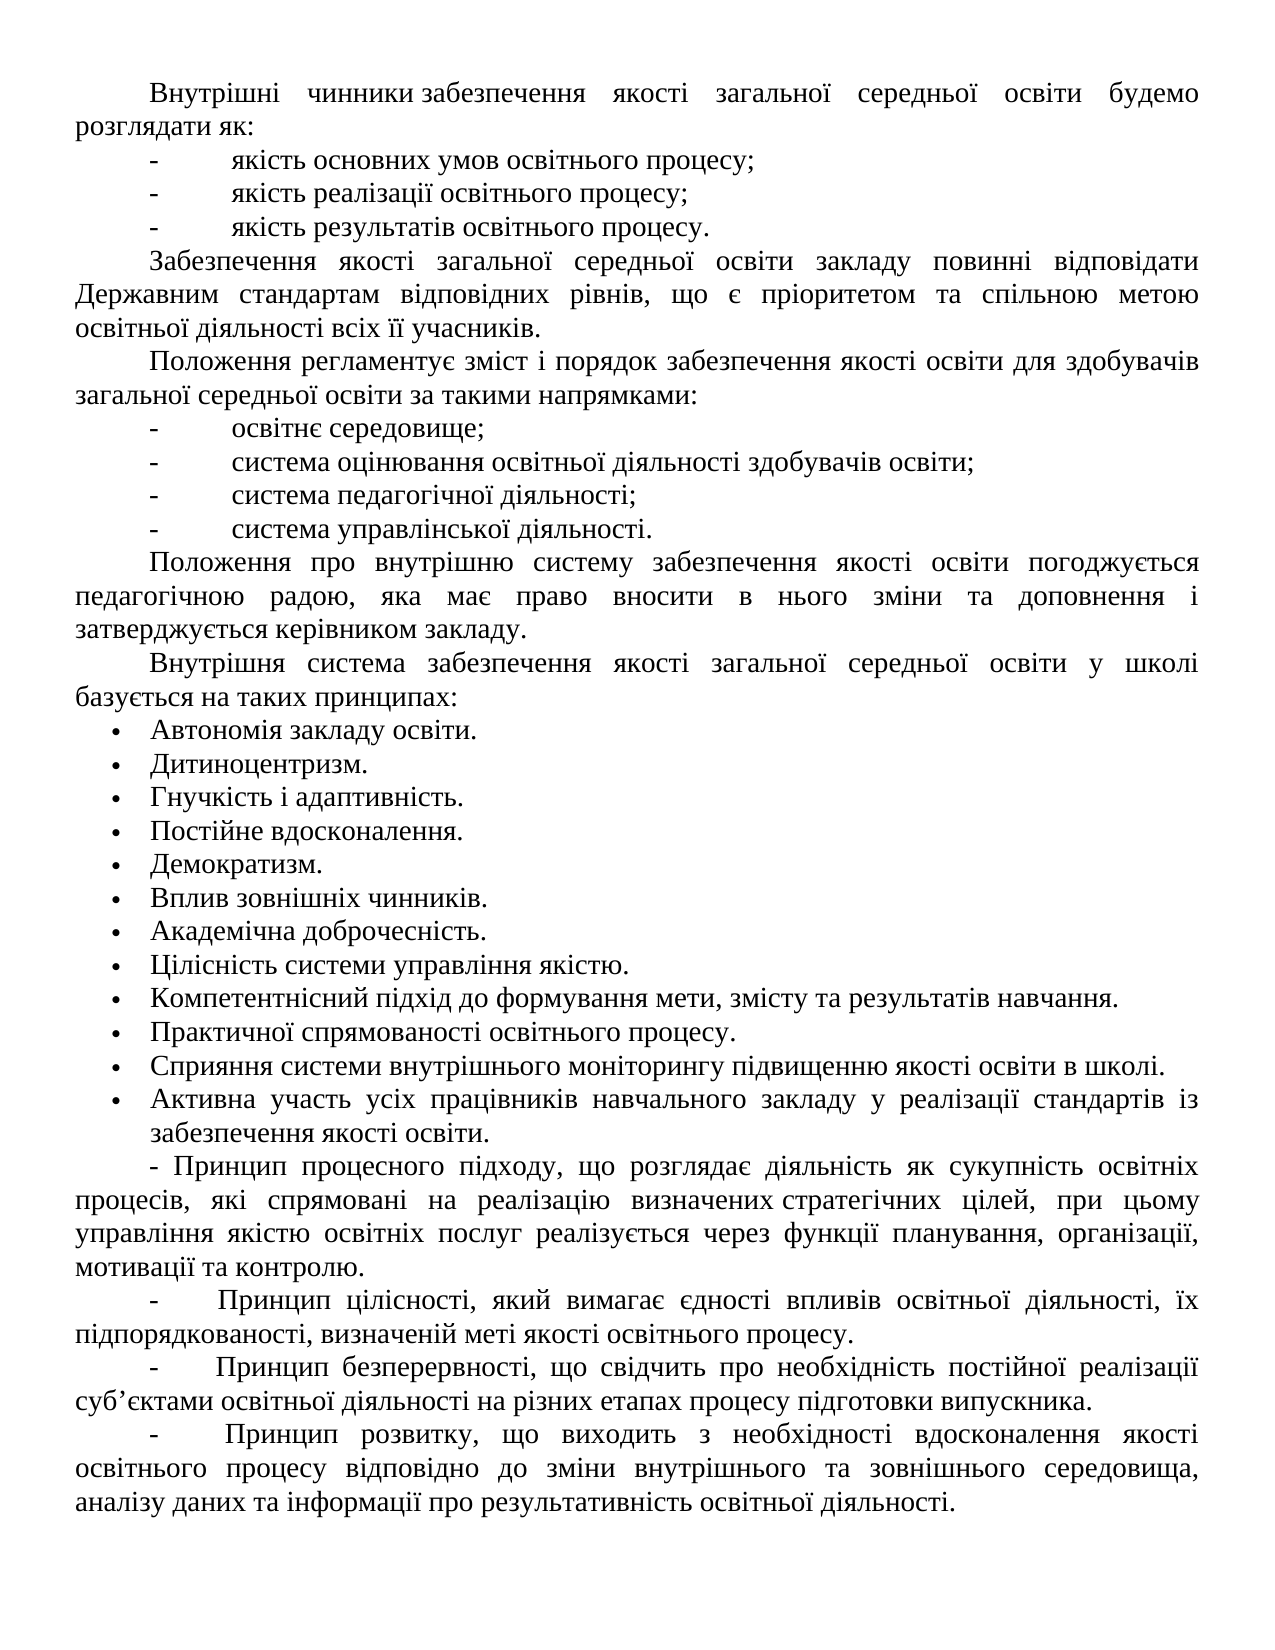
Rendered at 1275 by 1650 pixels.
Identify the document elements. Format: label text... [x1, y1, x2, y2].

text - система педагогічної діяльності; [75, 477, 1200, 511]
text - Принцип цілісності, який вимагає єдності впливів освітньої діяльності, їх підпорядкованості, визначеній меті якості освітнього процесу. [75, 1282, 1200, 1349]
text Положення регламентує зміст і порядок забезпечення якості освіти для здобувачів загальної середньої освіти за такими напрямками: [75, 343, 1200, 410]
list Вплив зовнішніх чинників. [112, 880, 1200, 913]
text - система оцінювання освітньої діяльності здобувачів освіти; [75, 444, 1200, 477]
text Забезпечення якості загальної середньої освіти закладу повинні відповідати Державним стандартам відповідних рівнів, що є пріоритетом та спільною метою освітньої діяльності всіх її учасників. [75, 243, 1200, 343]
text - освітнє середовище; [75, 410, 1200, 444]
list Сприяння системи внутрішнього моніторингу підвищенню якості освіти в школі. [112, 1048, 1200, 1081]
list Постійне вдосконалення. [112, 813, 1200, 846]
text - якість основних умов освітнього процесу; [75, 142, 1200, 176]
list Автономія закладу освіти. [112, 712, 1200, 746]
text Внутрішні чинники забезпечення якості загальної середньої освіти будемо розглядати як: [75, 75, 1200, 142]
text - якість результатів освітнього процесу. [75, 209, 1200, 243]
list Практичної спрямованості освітнього процесу. [112, 1014, 1200, 1048]
text - якість реалізації освітнього процесу; [75, 176, 1200, 209]
list Компетентнісний підхід до формування мети, змісту та результатів навчання. [112, 981, 1200, 1014]
text - система управлінської діяльності. [75, 511, 1200, 544]
list Гнучкість і адаптивність. [112, 779, 1200, 813]
list Академічна доброчесність. [112, 913, 1200, 947]
text Внутрішня система забезпечення якості загальної середньої освіти у школі базується на таких принципах: [75, 645, 1200, 712]
text - Принцип процесного підходу, що розглядає діяльність як сукупність освітніх процесів, які спрямовані на реалізацію визначених стратегічних цілей, при цьому управління якістю освітніх послуг реалізується через функції планування, організації, мотивації та контролю. [75, 1148, 1200, 1282]
text - Принцип безперервності, що свідчить про необхідність постійної реалізації суб’єктами освітньої діяльності на різних етапах процесу підготовки випускника. [75, 1349, 1200, 1417]
list Дитиноцентризм. [112, 746, 1200, 779]
list Демократизм. [112, 846, 1200, 880]
text - Принцип розвитку, що виходить з необхідності вдосконалення якості освітнього процесу відповідно до зміни внутрішнього та зовнішнього середовища, аналізу даних та інформації про результативність освітньої діяльності. [75, 1417, 1200, 1517]
list Активна участь усіх працівників навчального закладу у реалізації стандартів із забезпечення якості освіти. [112, 1081, 1200, 1148]
text Положення про внутрішню систему забезпечення якості освіти погоджується педагогічною радою, яка має право вносити в нього зміни та доповнення і затверджується керівником закладу. [75, 544, 1200, 645]
list Цілісність системи управління якістю. [112, 947, 1200, 981]
